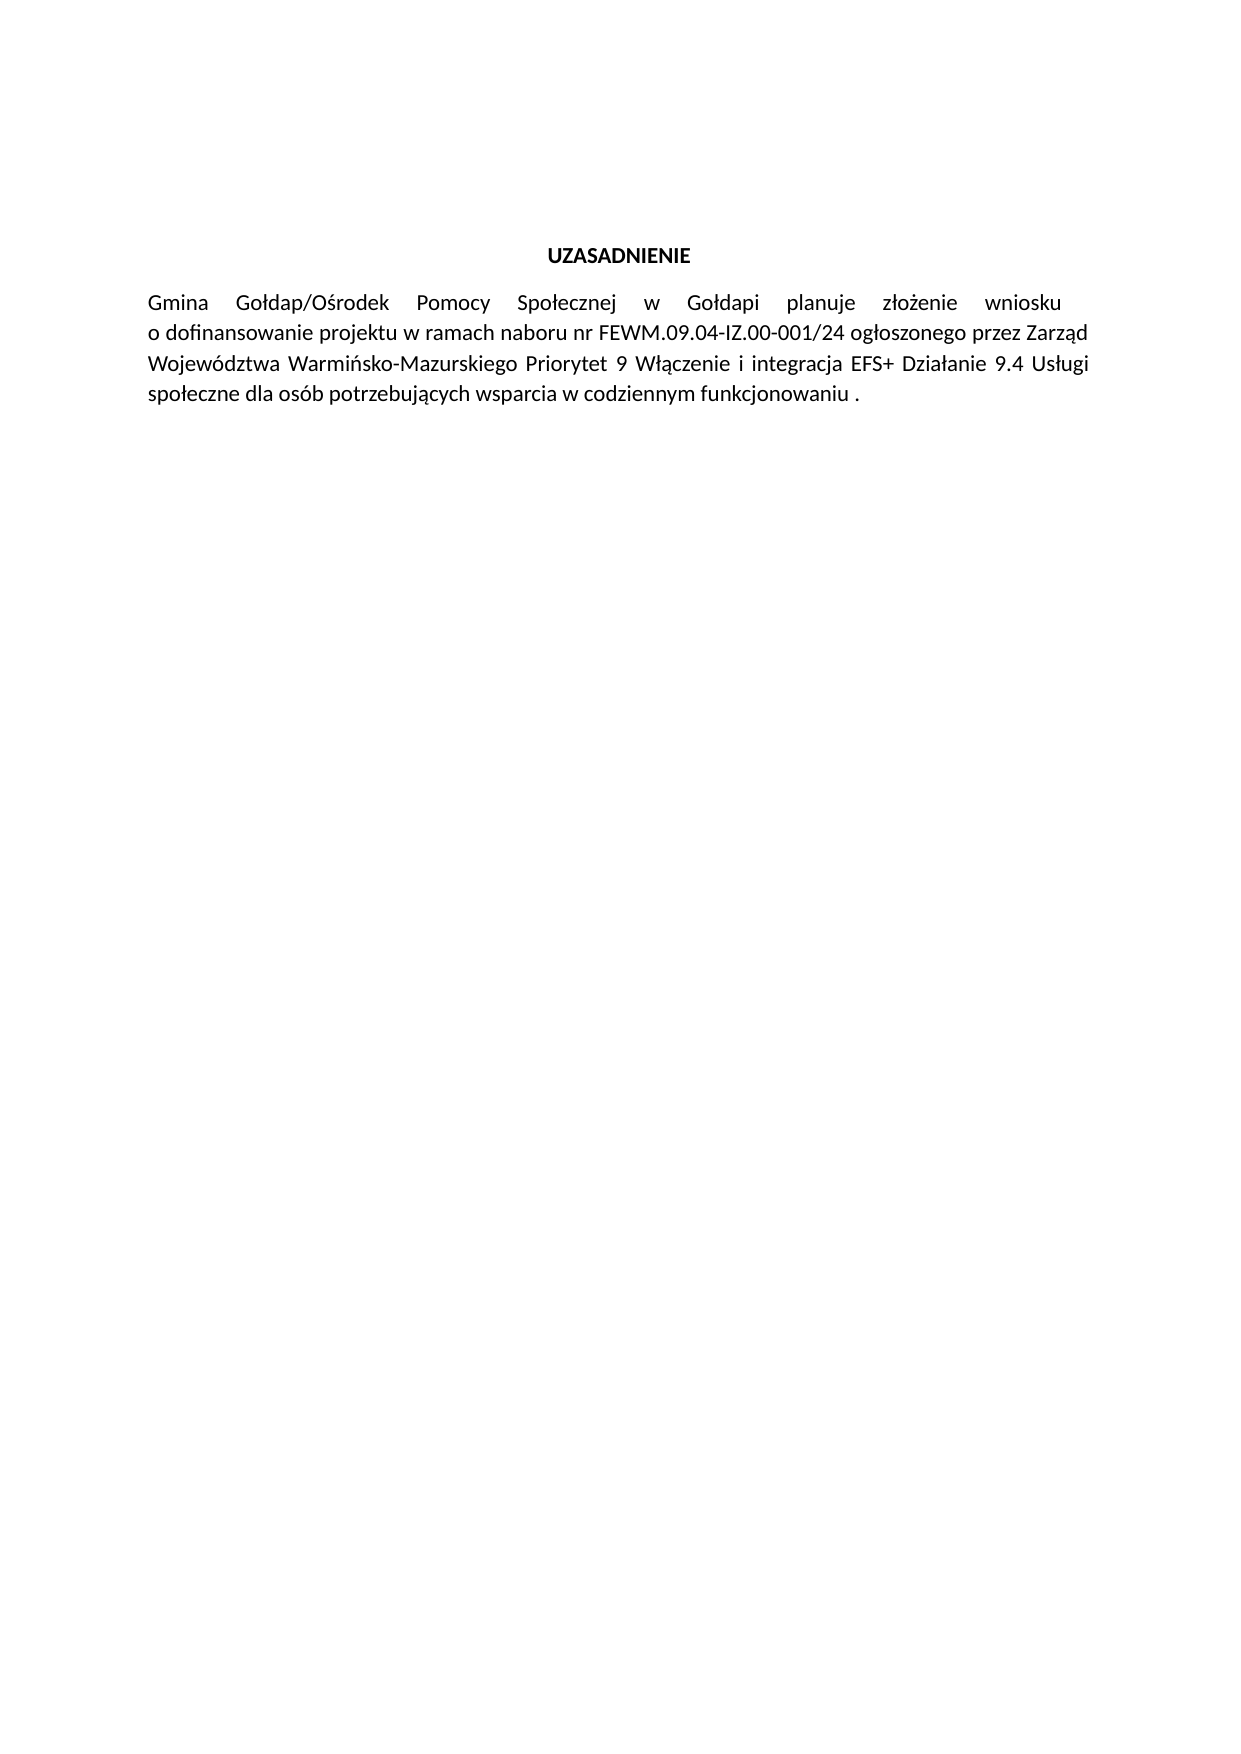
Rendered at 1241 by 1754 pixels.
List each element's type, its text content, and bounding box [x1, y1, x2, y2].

text Gmina Gołdap/Ośrodek Pomocy Społecznej w Gołdapi planuje złożenie wniosku o dofinansowanie projektu w ramach naboru nr FEWM.09.04-IZ.00-001/24 ogłoszonego przez Zarząd Województwa Warmińsko-Mazurskiego Priorytet 9 Włączenie i integracja EFS+ Działanie 9.4 Usługi społeczne dla osób potrzebujących wsparcia w codziennym funkcjonowaniu . [148, 288, 1090, 407]
text UZASADNIENIE [148, 241, 1090, 269]
